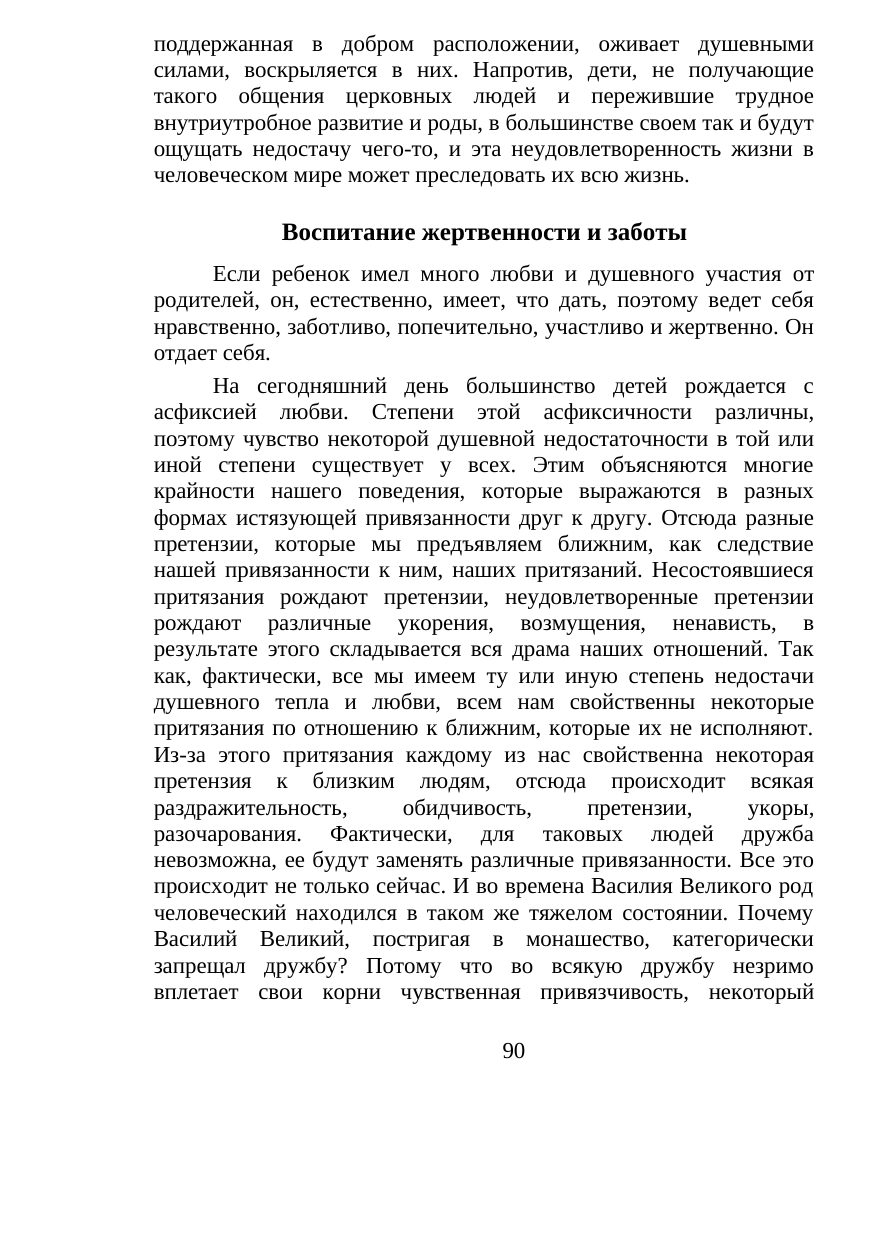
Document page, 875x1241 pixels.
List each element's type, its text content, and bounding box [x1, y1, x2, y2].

text Если ребенок имел много любви и душевного участия от родителей, он, естественно, имеет, что дать, поэтому ведет себя нравственно, заботливо, попечительно, участливо и жертвенно. Он отдает себя. [153, 260, 815, 366]
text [153, 29, 815, 188]
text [153, 372, 815, 1004]
text Воспитание жертвенности и заботы [153, 217, 815, 246]
